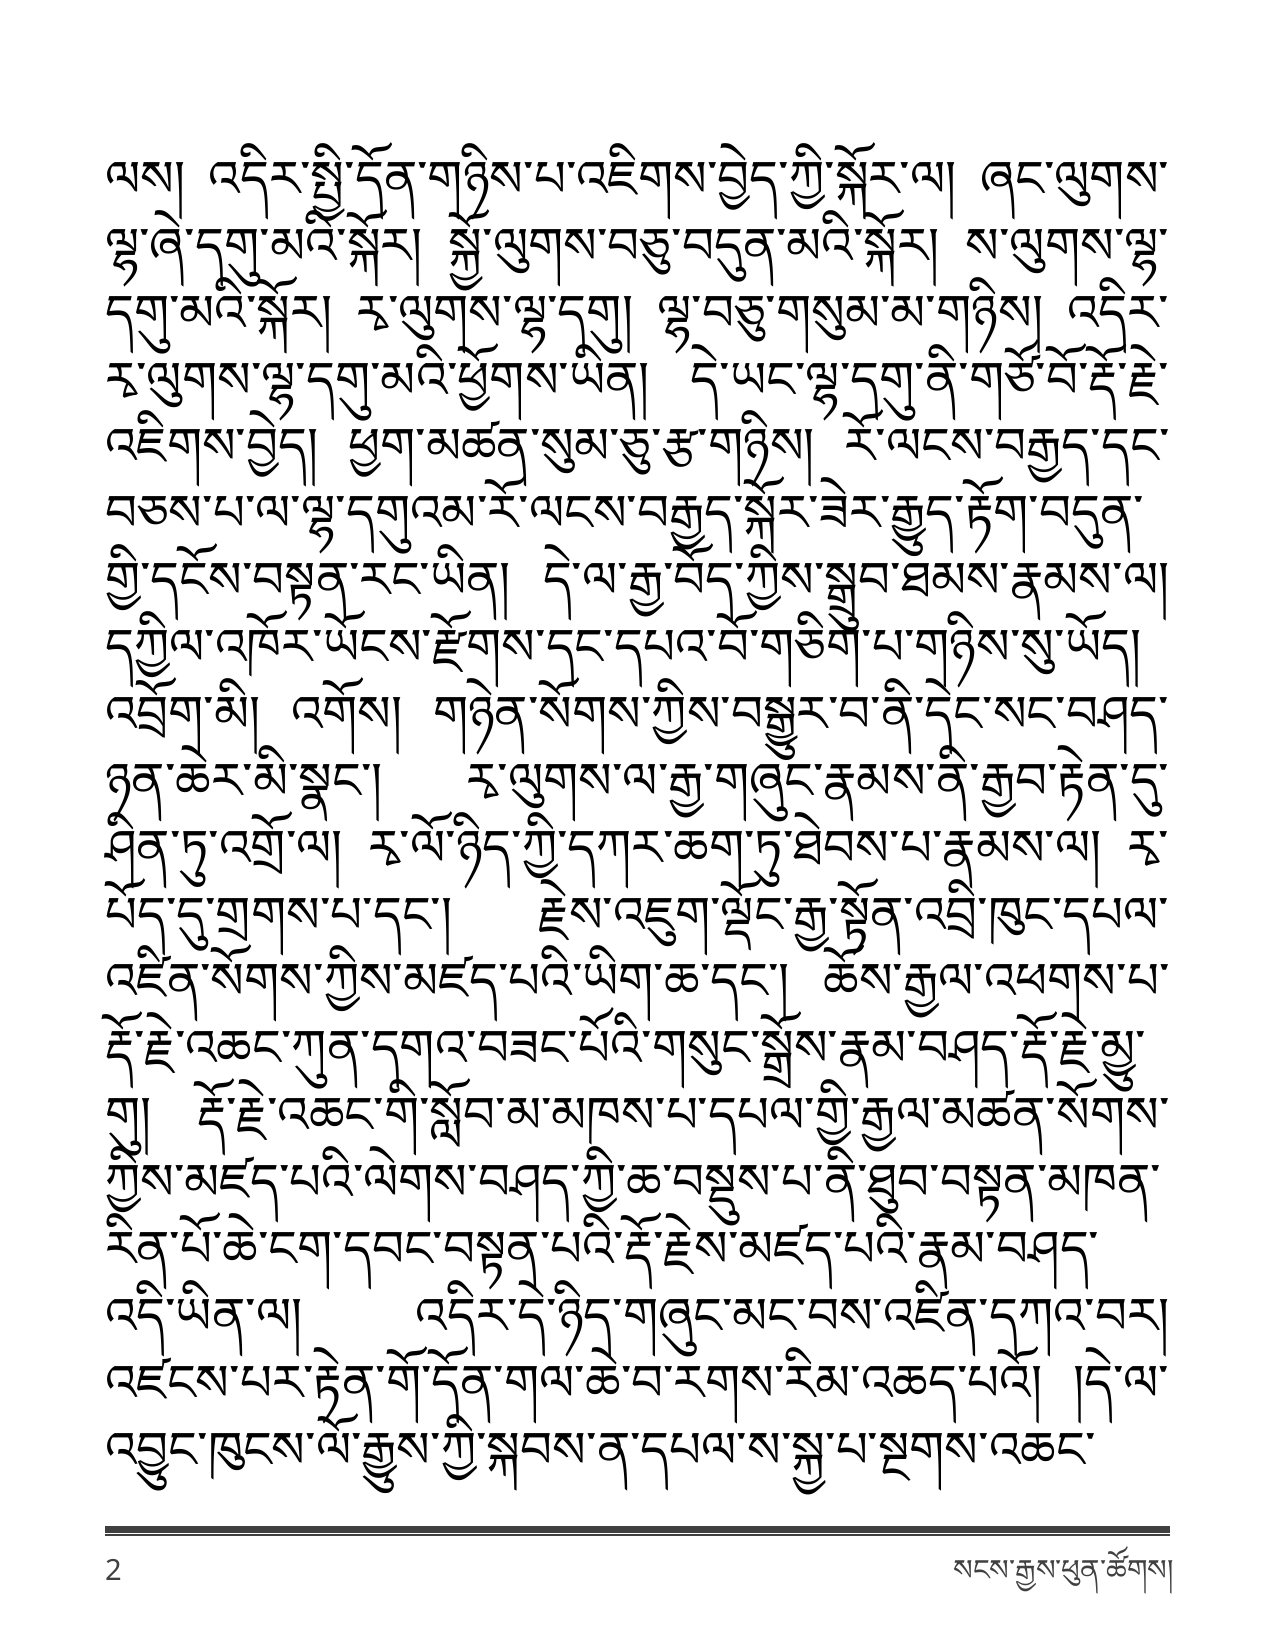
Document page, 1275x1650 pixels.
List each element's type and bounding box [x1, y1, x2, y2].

text [105, 150, 1170, 1479]
